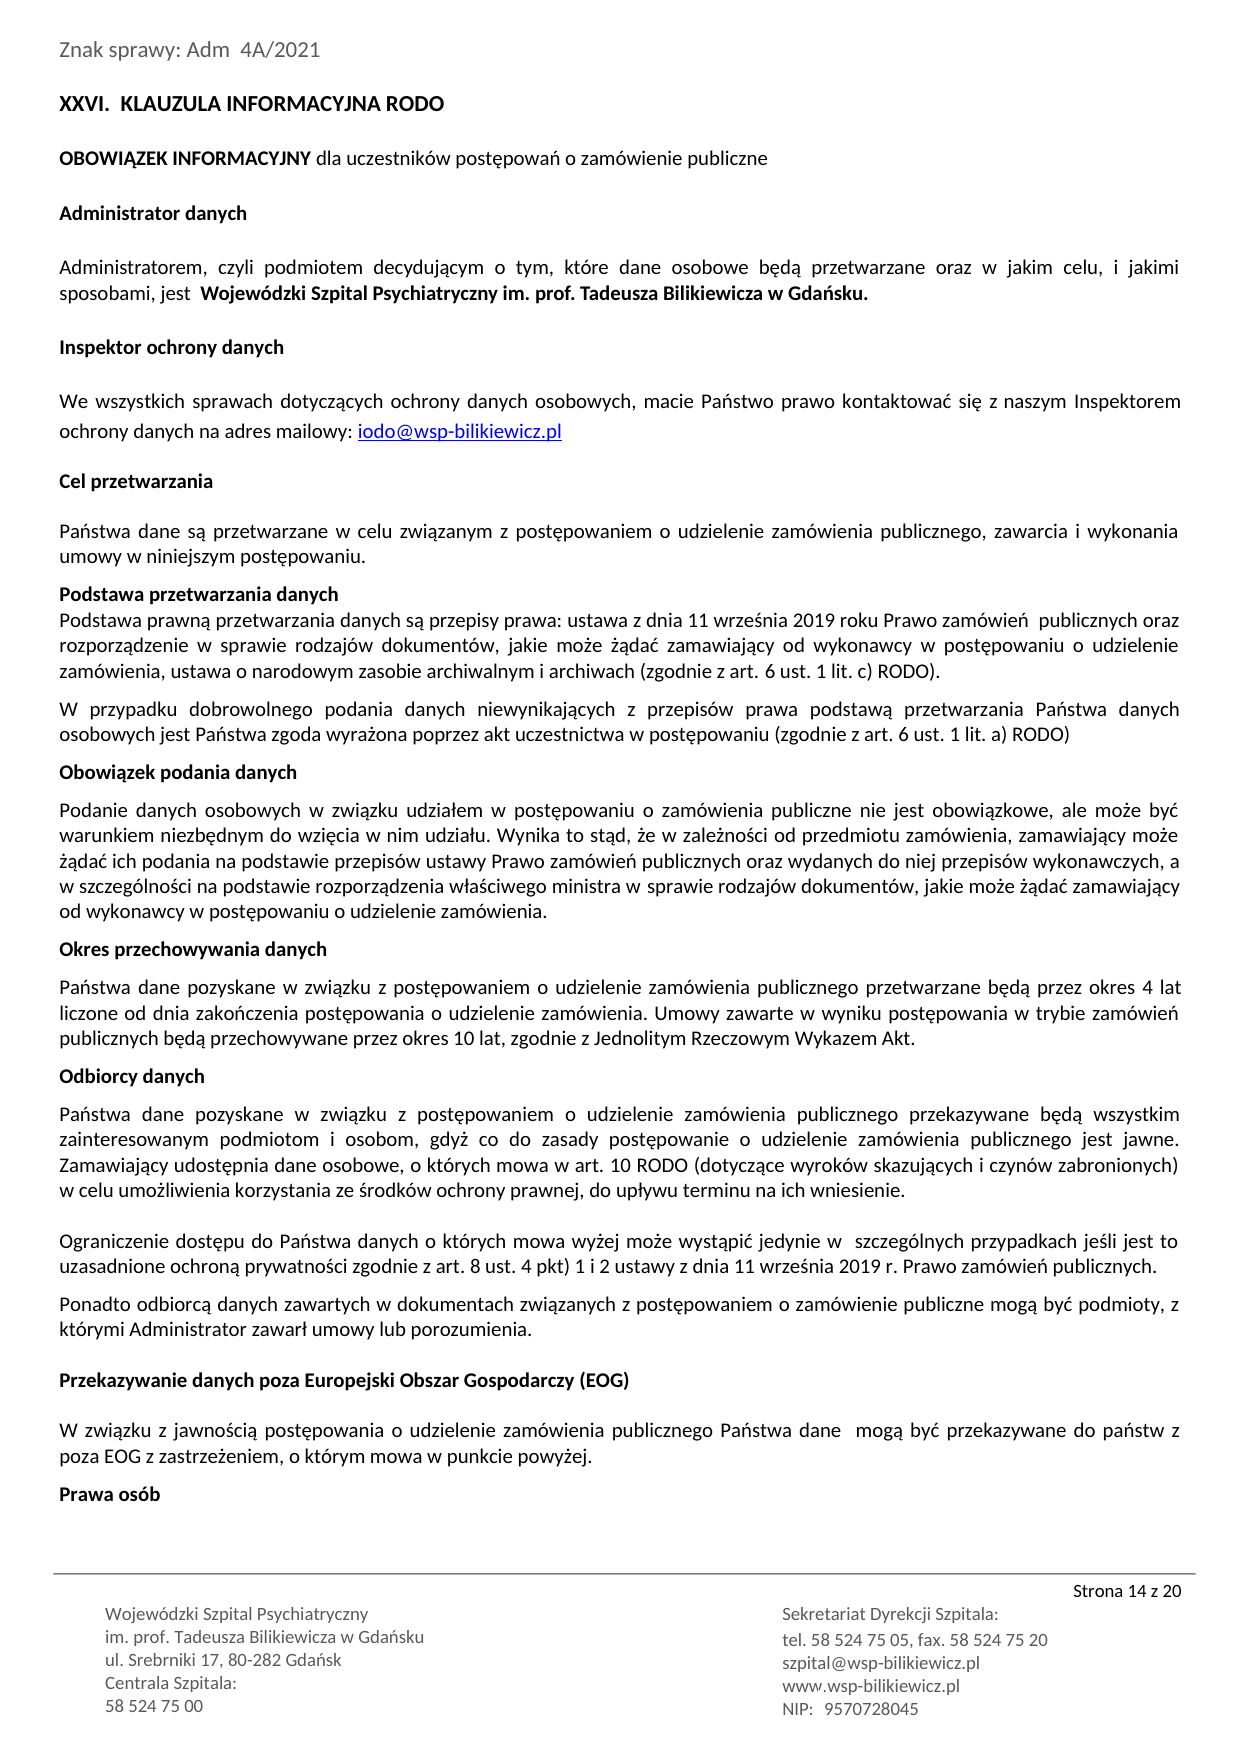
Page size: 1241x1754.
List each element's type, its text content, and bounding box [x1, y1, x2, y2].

list W przypadku dobrowolnego podania danych niewynikających z przepisów prawa podstawą przetwarzania Państwa danych osobowych jest Państwa zgoda wyrażona poprzez akt uczestnictwa w postępowaniu (zgodnie z art. 6 ust. 1 lit. a) RODO) [59, 696, 1181, 747]
list Podanie danych osobowych w związku udziałem w postępowaniu o zamówienia publiczne nie jest obowiązkowe, ale może być warunkiem niezbędnym do wzięcia w nim udziału. Wynika to stąd, że w zależności od przedmiotu zamówienia, zamawiający może żądać ich podania na podstawie przepisów ustawy Prawo zamówień publicznych oraz wydanych do niej przepisów wykonawczych, a w szczególności na podstawie rozporządzenia właściwego ministra w sprawie rodzajów dokumentów, jakie może żądać zamawiający od wykonawcy w postępowaniu o udzielenie zamówienia. [59, 797, 1181, 924]
list W związku z jawnością postępowania o udzielenie zamówienia publicznego Państwa dane mogą być przekazywane do państw z poza EOG z zastrzeżeniem, o którym mowa w punkcie powyżej. [59, 1417, 1181, 1468]
list Obowiązek podania danych [59, 759, 1181, 784]
list Cel przetwarzania [59, 468, 1181, 493]
list Podstawa prawną przetwarzania danych są przepisy prawa: ustawa z dnia 11 września 2019 roku Prawo zamówień publicznych oraz rozporządzenie w sprawie rodzajów dokumentów, jakie może żądać zamawiający od wykonawcy w postępowaniu o udzielenie zamówienia, ustawa o narodowym zasobie archiwalnym i archiwach (zgodnie z art. 6 ust. 1 lit. c) RODO). [59, 607, 1181, 683]
list Okres przechowywania danych [59, 937, 1181, 962]
list Ponadto odbiorcą danych zawartych w dokumentach związanych z postępowaniem o zamówienie publiczne mogą być podmioty, z którymi Administrator zawarł umowy lub porozumienia. [59, 1291, 1181, 1342]
text Inspektor ochrony danych [59, 334, 1181, 360]
text We wszystkich sprawach dotyczących ochrony danych osobowych, macie Państwo prawo kontaktować się z naszym Inspektorem ochrony danych na adres mailowy: iodo@wsp-bilikiewicz.pl [59, 389, 1181, 443]
list Państwa dane pozyskane w związku z postępowaniem o udzielenie zamówienia publicznego przekazywane będą wszystkim zainteresowanym podmiotom i osobom, gdyż co do zasady postępowanie o udzielenie zamówienia publicznego jest jawne. Zamawiający udostępnia dane osobowe, o których mowa w art. 10 RODO (dotyczące wyroków skazujących i czynów zabronionych) w celu umożliwienia korzystania ze środków ochrony prawnej, do upływu terminu na ich wniesienie. [59, 1101, 1181, 1203]
list Odbiorcy danych [59, 1063, 1181, 1089]
text Administrator danych [59, 200, 1181, 225]
text XXVI. KLAUZULA INFORMACYJNA RODO [59, 89, 1181, 117]
text OBOWIĄZEK INFORMACYJNY dla uczestników postępowań o zamówienie publiczne [59, 146, 1181, 171]
list Państwa dane są przetwarzane w celu związanym z postępowaniem o udzielenie zamówienia publicznego, zawarcia i wykonania umowy w niniejszym postępowaniu. [59, 518, 1181, 569]
list Podstawa przetwarzania danych [59, 582, 1181, 607]
list Ograniczenie dostępu do Państwa danych o których mowa wyżej może wystąpić jedynie w szczególnych przypadkach jeśli jest to uzasadnione ochroną prywatności zgodnie z art. 8 ust. 4 pkt) 1 i 2 ustawy z dnia 11 września 2019 r. Prawo zamówień publicznych. [59, 1228, 1181, 1279]
list Prawa osób [59, 1481, 1181, 1506]
text Administratorem, czyli podmiotem decydującym o tym, które dane osobowe będą przetwarzane oraz w jakim celu, i jakimi sposobami, jest Wojewódzki Szpital Psychiatryczny im. prof. Tadeusza Bilikiewicza w Gdańsku. [59, 254, 1181, 305]
list Państwa dane pozyskane w związku z postępowaniem o udzielenie zamówienia publicznego przetwarzane będą przez okres 4 lat liczone od dnia zakończenia postępowania o udzielenie zamówienia. Umowy zawarte w wyniku postępowania w trybie zamówień publicznych będą przechowywane przez okres 10 lat, zgodnie z Jednolitym Rzeczowym Wykazem Akt. [59, 974, 1181, 1051]
list Przekazywanie danych poza Europejski Obszar Gospodarczy (EOG) [59, 1367, 1181, 1392]
